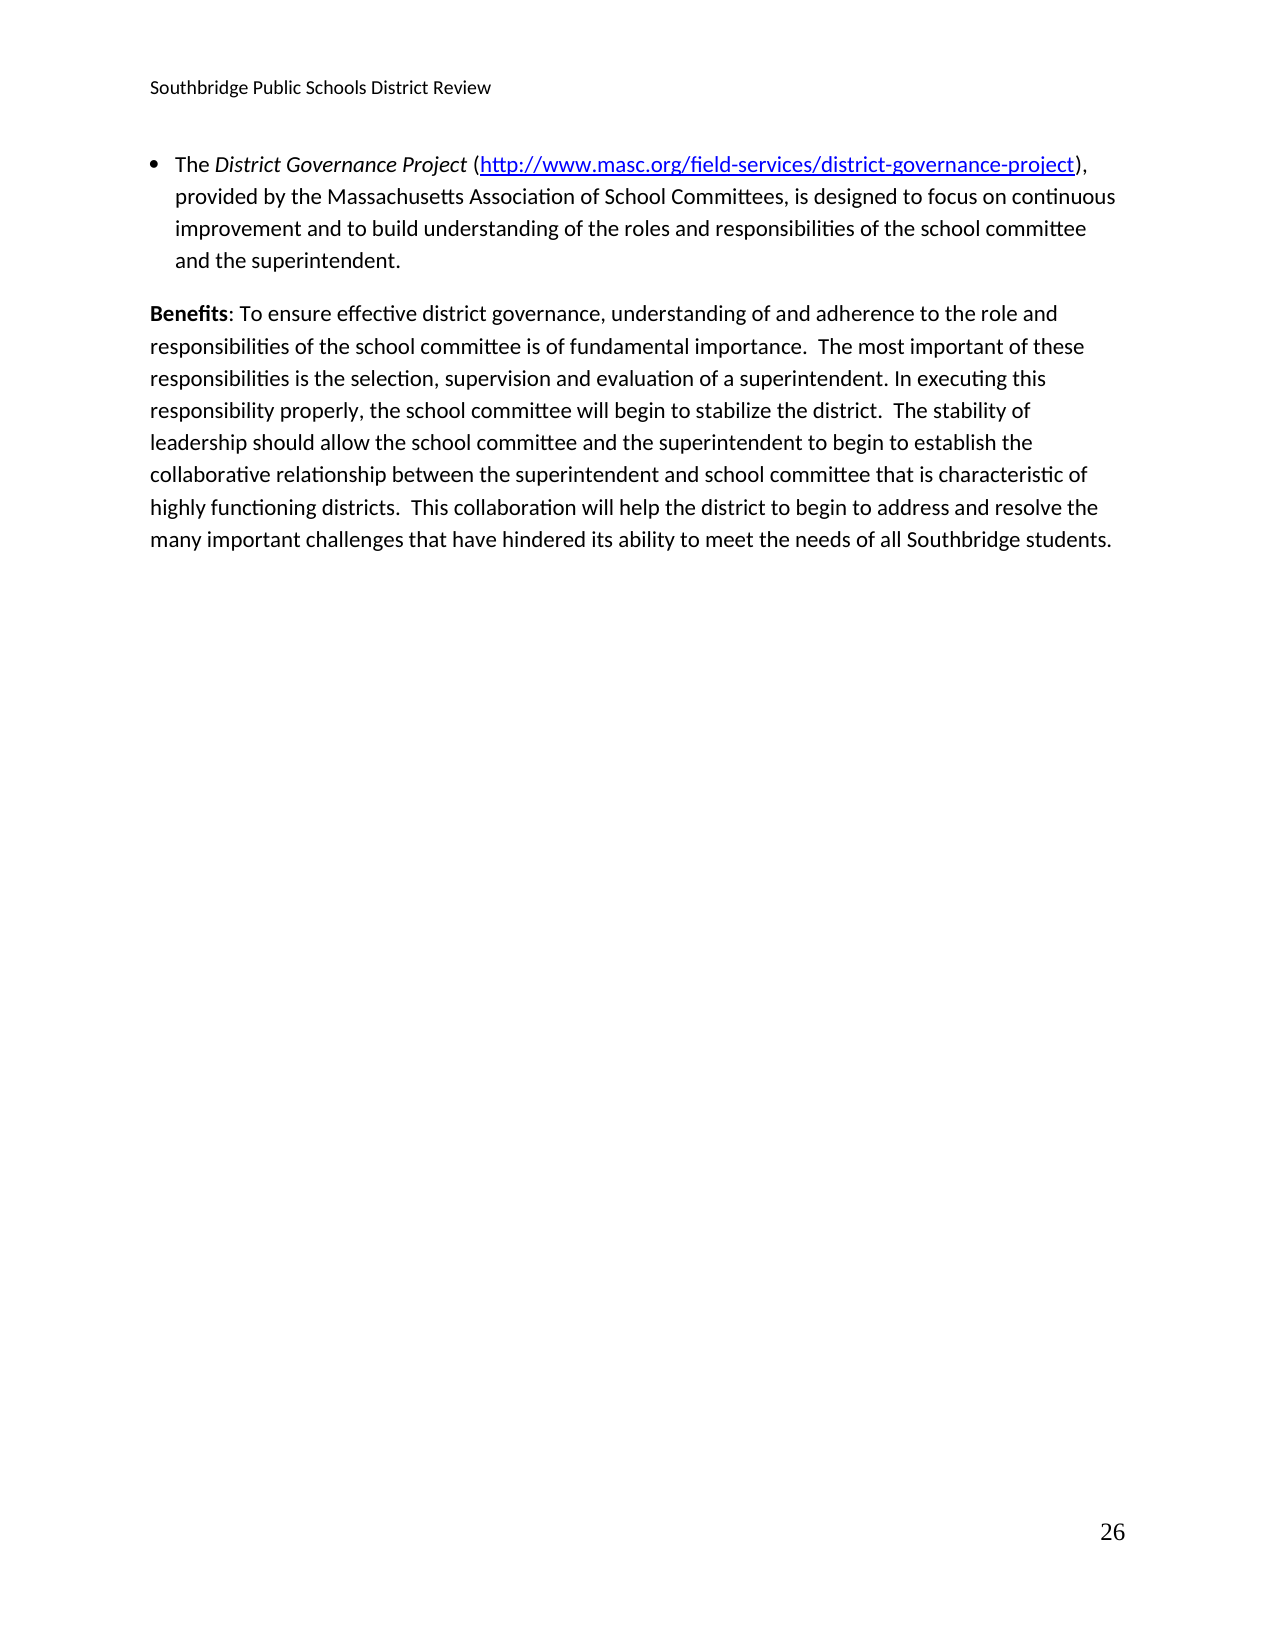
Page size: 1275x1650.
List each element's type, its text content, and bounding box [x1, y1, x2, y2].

text Benefits: To ensure effective district governance, understanding of and adherence to the role and responsibilities of the school committee is of fundamental importance. The most important of these responsibilities is the selection, supervision and evaluation of a superintendent. In executing this responsibility properly, the school committee will begin to stabilize the district. The stability of leadership should allow the school committee and the superintendent to begin to establish the collaborative relationship between the superintendent and school committee that is characteristic of highly functioning districts. This collaboration will help the district to begin to address and resolve the many important challenges that have hindered its ability to meet the needs of all Southbridge students. [150, 299, 1125, 553]
list The District Governance Project (http://www.masc.org/field-services/district-governance-project), provided by the Massachusetts Association of School Committees, is designed to focus on continuous improvement and to build understanding of the roles and responsibilities of the school committee and the superintendent. [150, 150, 1125, 274]
